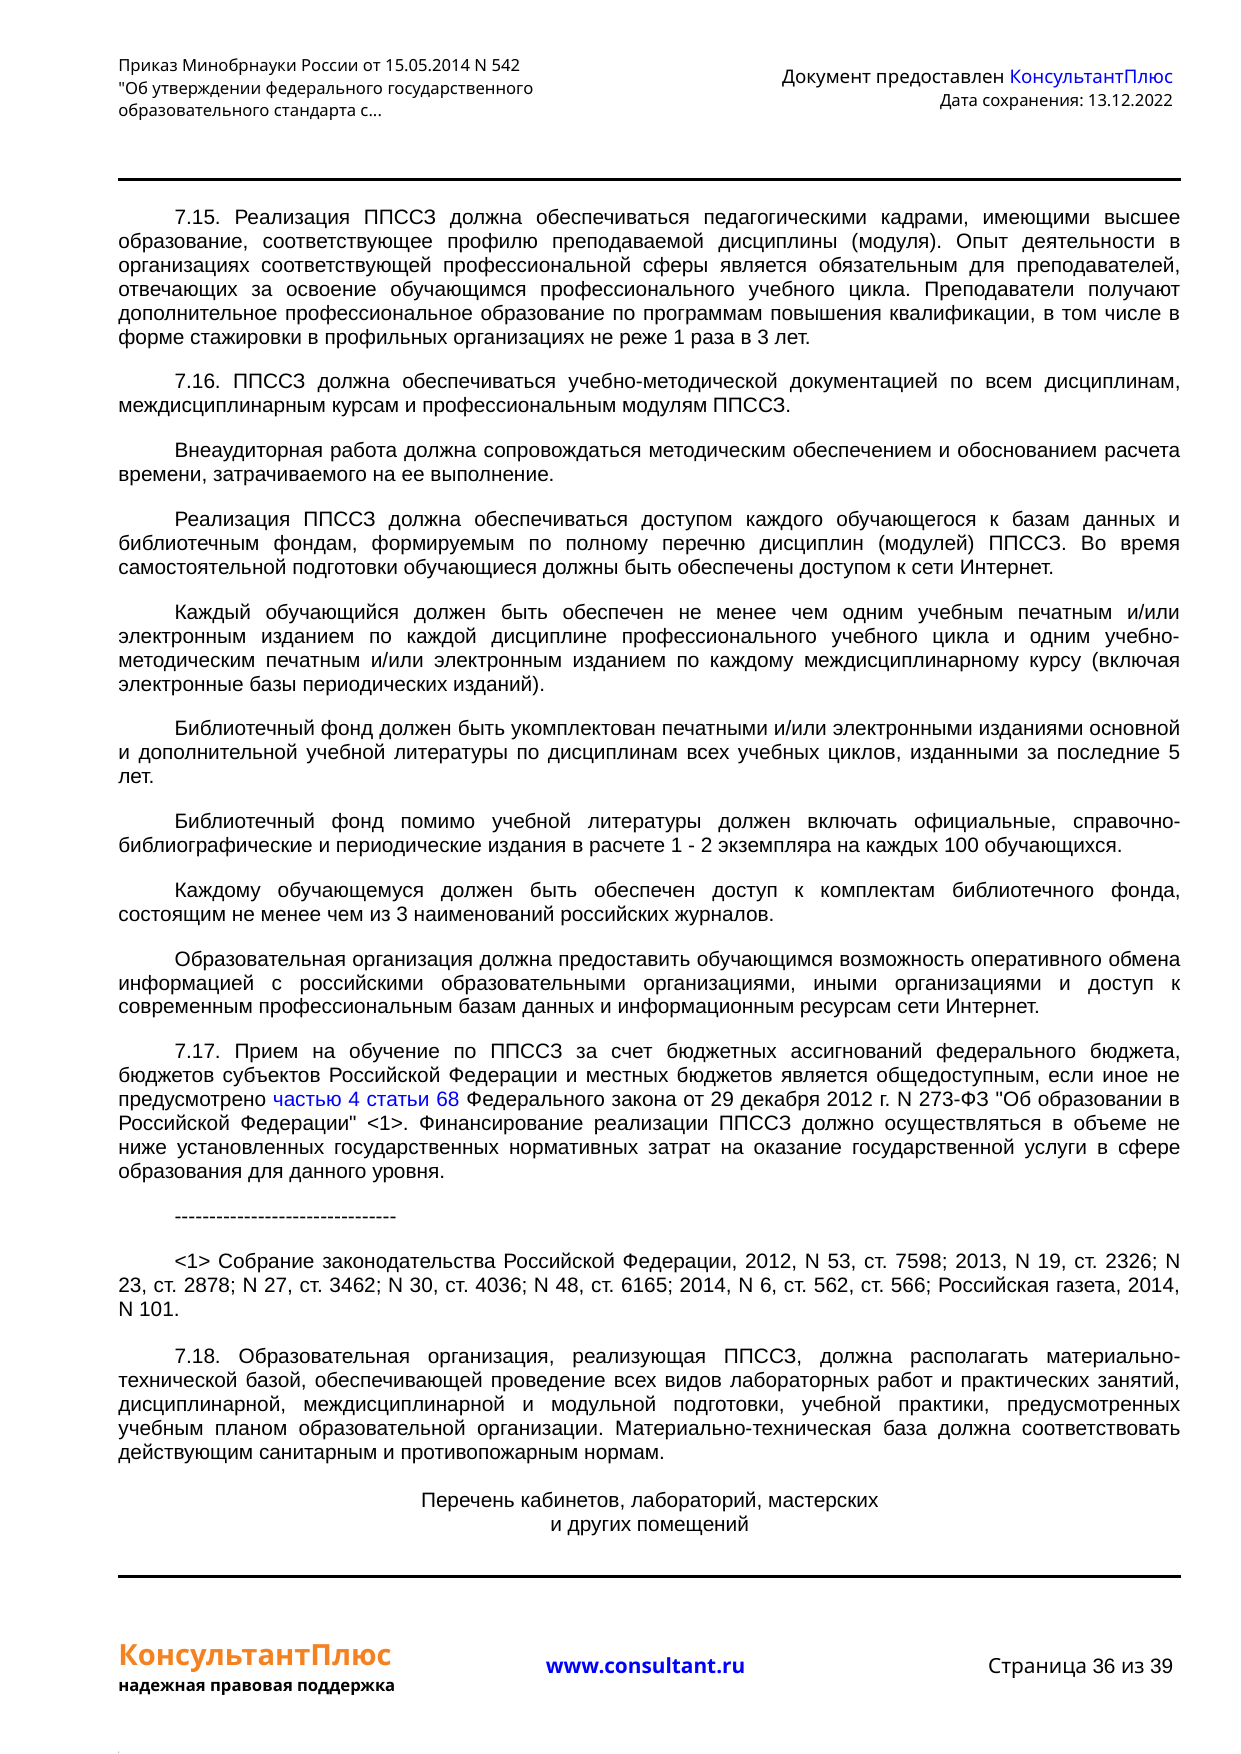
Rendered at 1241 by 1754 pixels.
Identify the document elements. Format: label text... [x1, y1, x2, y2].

text Образовательная организация должна предоставить обучающимся возможность оперативного обмена информацией с российскими образовательными организациями, иными организациями и доступ к современным профессиональным базам данных и информационным ресурсам сети Интернет. [118, 946, 1181, 1018]
text Каждый обучающийся должен быть обеспечен не менее чем одним учебным печатным и/или электронным изданием по каждой дисциплине профессионального учебного цикла и одним учебно-методическим печатным и/или электронным изданием по каждому междисциплинарному курсу (включая электронные базы периодических изданий). [118, 599, 1181, 695]
text Перечень кабинетов, лабораторий, мастерских [118, 1488, 1181, 1512]
text Библиотечный фонд помимо учебной литературы должен включать официальные, справочно-библиографические и периодические издания в расчете 1 - 2 экземпляра на каждых 100 обучающихся. [118, 809, 1181, 857]
text -------------------------------- [118, 1204, 1181, 1228]
text 7.15. Реализация ППССЗ должна обеспечиваться педагогическими кадрами, имеющими высшее образование, соответствующее профилю преподаваемой дисциплины (модуля). Опыт деятельности в организациях соответствующей профессиональной сферы является обязательным для преподавателей, отвечающих за освоение обучающимся профессионального учебного цикла. Преподаватели получают дополнительное профессиональное образование по программам повышения квалификации, в том числе в форме стажировки в профильных организациях не реже 1 раза в 3 лет. [118, 205, 1181, 348]
text 7.17. Прием на обучение по ППССЗ за счет бюджетных ассигнований федерального бюджета, бюджетов субъектов Российской Федерации и местных бюджетов является общедоступным, если иное не предусмотрено частью 4 статьи 68 Федерального закона от 29 декабря 2012 г. N 273-ФЗ "Об образовании в Российской Федерации" <1>. Финансирование реализации ППССЗ должно осуществляться в объеме не ниже установленных государственных нормативных затрат на оказание государственной услуги в сфере образования для данного уровня. [118, 1039, 1181, 1183]
text Реализация ППССЗ должна обеспечиваться доступом каждого обучающегося к базам данных и библиотечным фондам, формируемым по полному перечню дисциплин (модулей) ППССЗ. Во время самостоятельной подготовки обучающиеся должны быть обеспечены доступом к сети Интернет. [118, 507, 1181, 579]
text Каждому обучающемуся должен быть обеспечен доступ к комплектам библиотечного фонда, состоящим не менее чем из 3 наименований российских журналов. [118, 878, 1181, 926]
text и других помещений [118, 1512, 1181, 1536]
text Внеаудиторная работа должна сопровождаться методическим обеспечением и обоснованием расчета времени, затрачиваемого на ее выполнение. [118, 438, 1181, 486]
text 7.16. ППССЗ должна обеспечиваться учебно-методической документацией по всем дисциплинам, междисциплинарным курсам и профессиональным модулям ППССЗ. [118, 369, 1181, 417]
text 7.18. Образовательная организация, реализующая ППССЗ, должна располагать материально-технической базой, обеспечивающей проведение всех видов лабораторных работ и практических занятий, дисциплинарной, междисциплинарной и модульной подготовки, учебной практики, предусмотренных учебным планом образовательной организации. Материально-техническая база должна соответствовать действующим санитарным и противопожарным нормам. [118, 1344, 1181, 1464]
text <1> Собрание законодательства Российской Федерации, 2012, N 53, ст. 7598; 2013, N 19, ст. 2326; N 23, ст. 2878; N 27, ст. 3462; N 30, ст. 4036; N 48, ст. 6165; 2014, N 6, ст. 562, ст. 566; Российская газета, 2014, N 101. [118, 1248, 1181, 1320]
text Библиотечный фонд должен быть укомплектован печатными и/или электронными изданиями основной и дополнительной учебной литературы по дисциплинам всех учебных циклов, изданными за последние 5 лет. [118, 716, 1181, 788]
